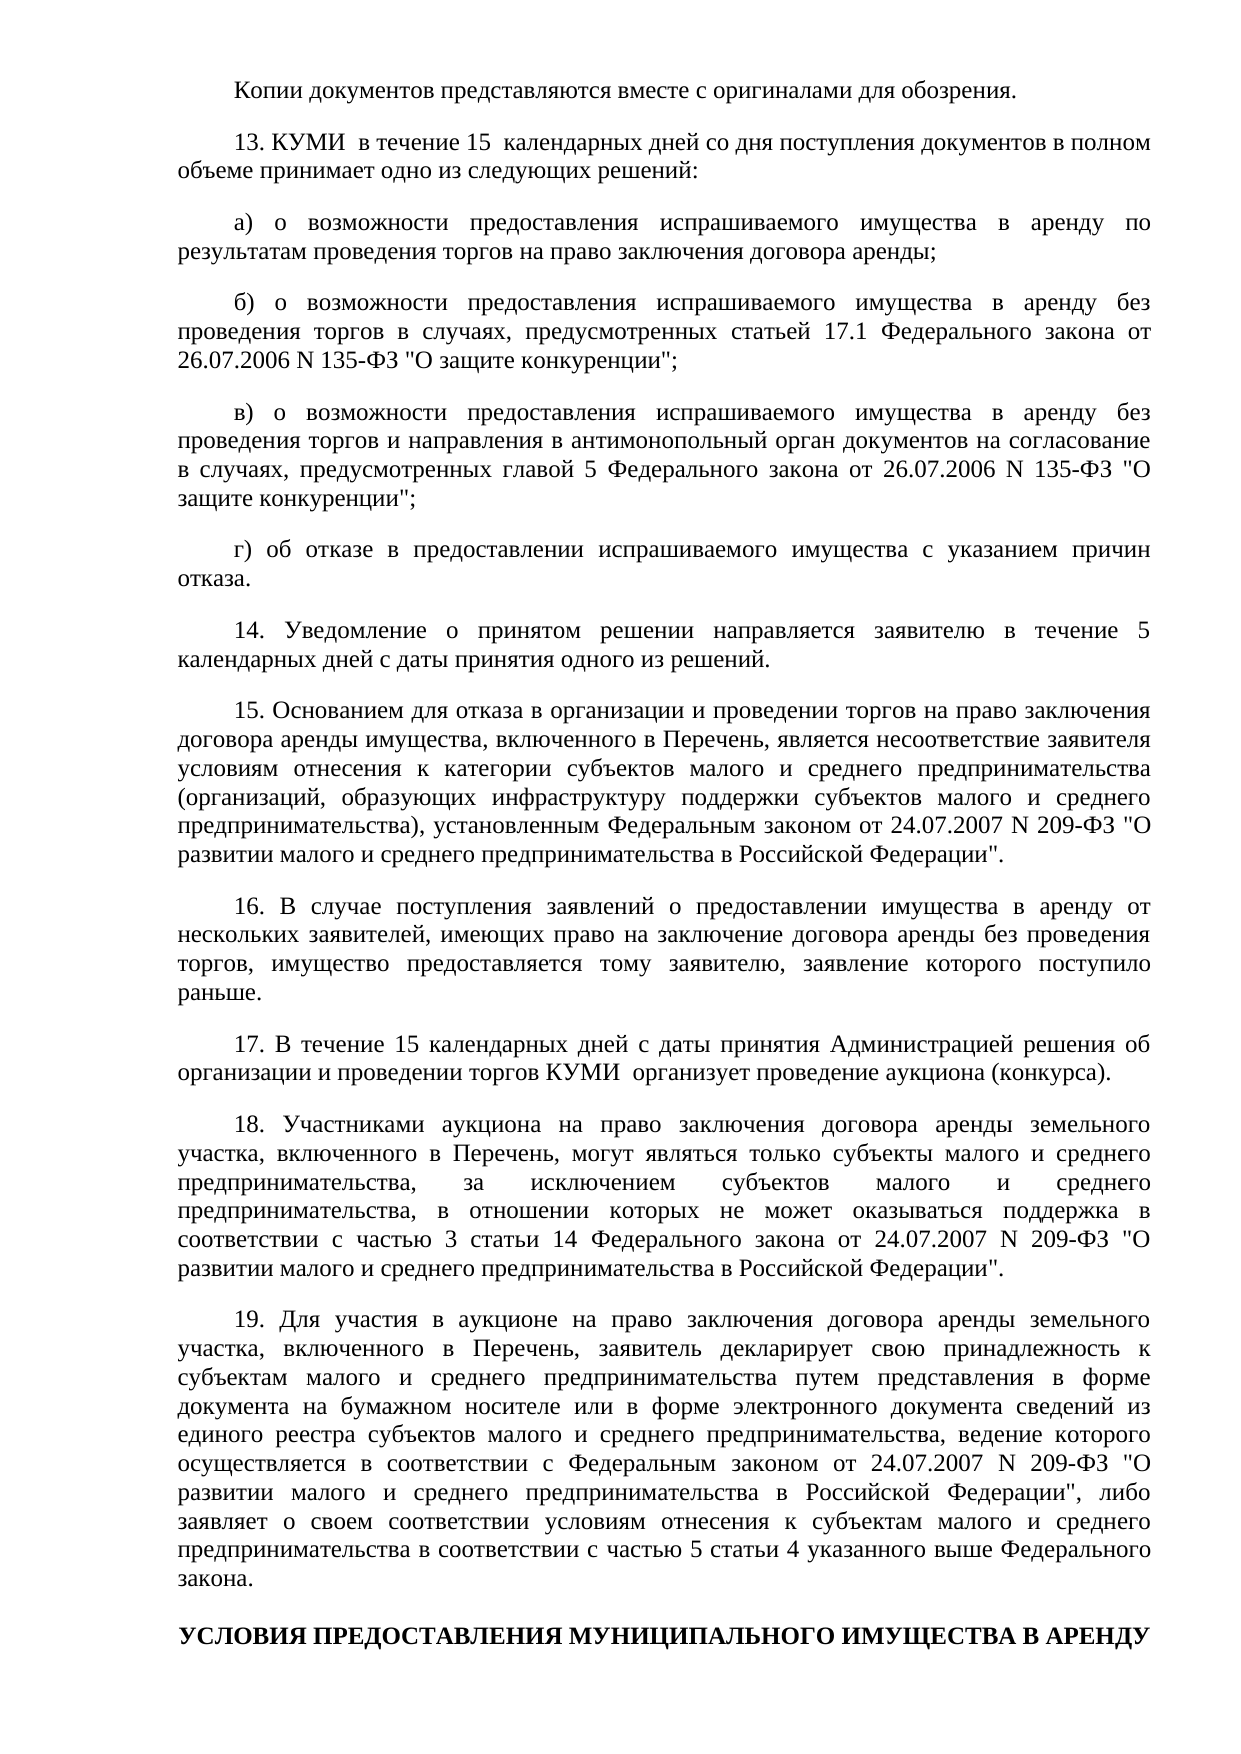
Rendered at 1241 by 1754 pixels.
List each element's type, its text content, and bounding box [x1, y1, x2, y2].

text 15. Основанием для отказа в организации и проведении торгов на право заключения договора аренды имущества, включенного в Перечень, является несоответствие заявителя условиям отнесения к категории субъектов малого и среднего предпринимательства (организаций, образующих инфраструктуру поддержки субъектов малого и среднего предпринимательства), установленным Федеральным законом от 24.07.2007 N 209-ФЗ "О развитии малого и среднего предпринимательства в Российской Федерации". [177, 695, 1152, 868]
text б) о возможности предоставления испрашиваемого имущества в аренду без проведения торгов в случаях, предусмотренных статьей 17.1 Федерального закона от 26.07.2006 N 135-ФЗ "О защите конкуренции"; [177, 287, 1152, 374]
text Копии документов представляются вместе с оригиналами для обозрения. [177, 75, 1152, 104]
title УСЛОВИЯ ПРЕДОСТАВЛЕНИЯ МУНИЦИПАЛЬНОГО ИМУЩЕСТВА В АРЕНДУ [177, 1621, 1152, 1649]
text г) об отказе в предоставлении испрашиваемого имущества с указанием причин отказа. [177, 534, 1152, 592]
text а) о возможности предоставления испрашиваемого имущества в аренду по результатам проведения торгов на право заключения договора аренды; [177, 207, 1152, 264]
text 16. В случае поступления заявлений о предоставлении имущества в аренду от нескольких заявителей, имеющих право на заключение договора аренды без проведения торгов, имущество предоставляется тому заявителю, заявление которого поступило раньше. [177, 891, 1152, 1006]
text 18. Участниками аукциона на право заключения договора аренды земельного участка, включенного в Перечень, могут являться только субъекты малого и среднего предпринимательства, за исключением субъектов малого и среднего предпринимательства, в отношении которых не может оказываться поддержка в соответствии с частью 3 статьи 14 Федерального закона от 24.07.2007 N 209-ФЗ "О развитии малого и среднего предпринимательства в Российской Федерации". [177, 1109, 1152, 1282]
text 14. Уведомление о принятом решении направляется заявителю в течение 5 календарных дней с даты принятия одного из решений. [177, 615, 1152, 672]
text 13. КУМИ в течение 15 календарных дней со дня поступления документов в полном объеме принимает одно из следующих решений: [177, 127, 1152, 184]
text 17. В течение 15 календарных дней с даты принятия Администрацией решения об организации и проведении торгов КУМИ организует проведение аукциона (конкурса). [177, 1029, 1152, 1086]
text 19. Для участия в аукционе на право заключения договора аренды земельного участка, включенного в Перечень, заявитель декларирует свою принадлежность к субъектам малого и среднего предпринимательства путем представления в форме документа на бумажном носителе или в форме электронного документа сведений из единого реестра субъектов малого и среднего предпринимательства, ведение которого осуществляется в соответствии с Федеральным законом от 24.07.2007 N 209-ФЗ "О развитии малого и среднего предпринимательства в Российской Федерации", либо заявляет о своем соответствии условиям отнесения к субъектам малого и среднего предпринимательства в соответствии с частью 5 статьи 4 указанного выше Федерального закона. [177, 1304, 1152, 1592]
text в) о возможности предоставления испрашиваемого имущества в аренду без проведения торгов и направления в антимонопольный орган документов на согласование в случаях, предусмотренных главой 5 Федерального закона от 26.07.2006 N 135-ФЗ "О защите конкуренции"; [177, 397, 1152, 512]
